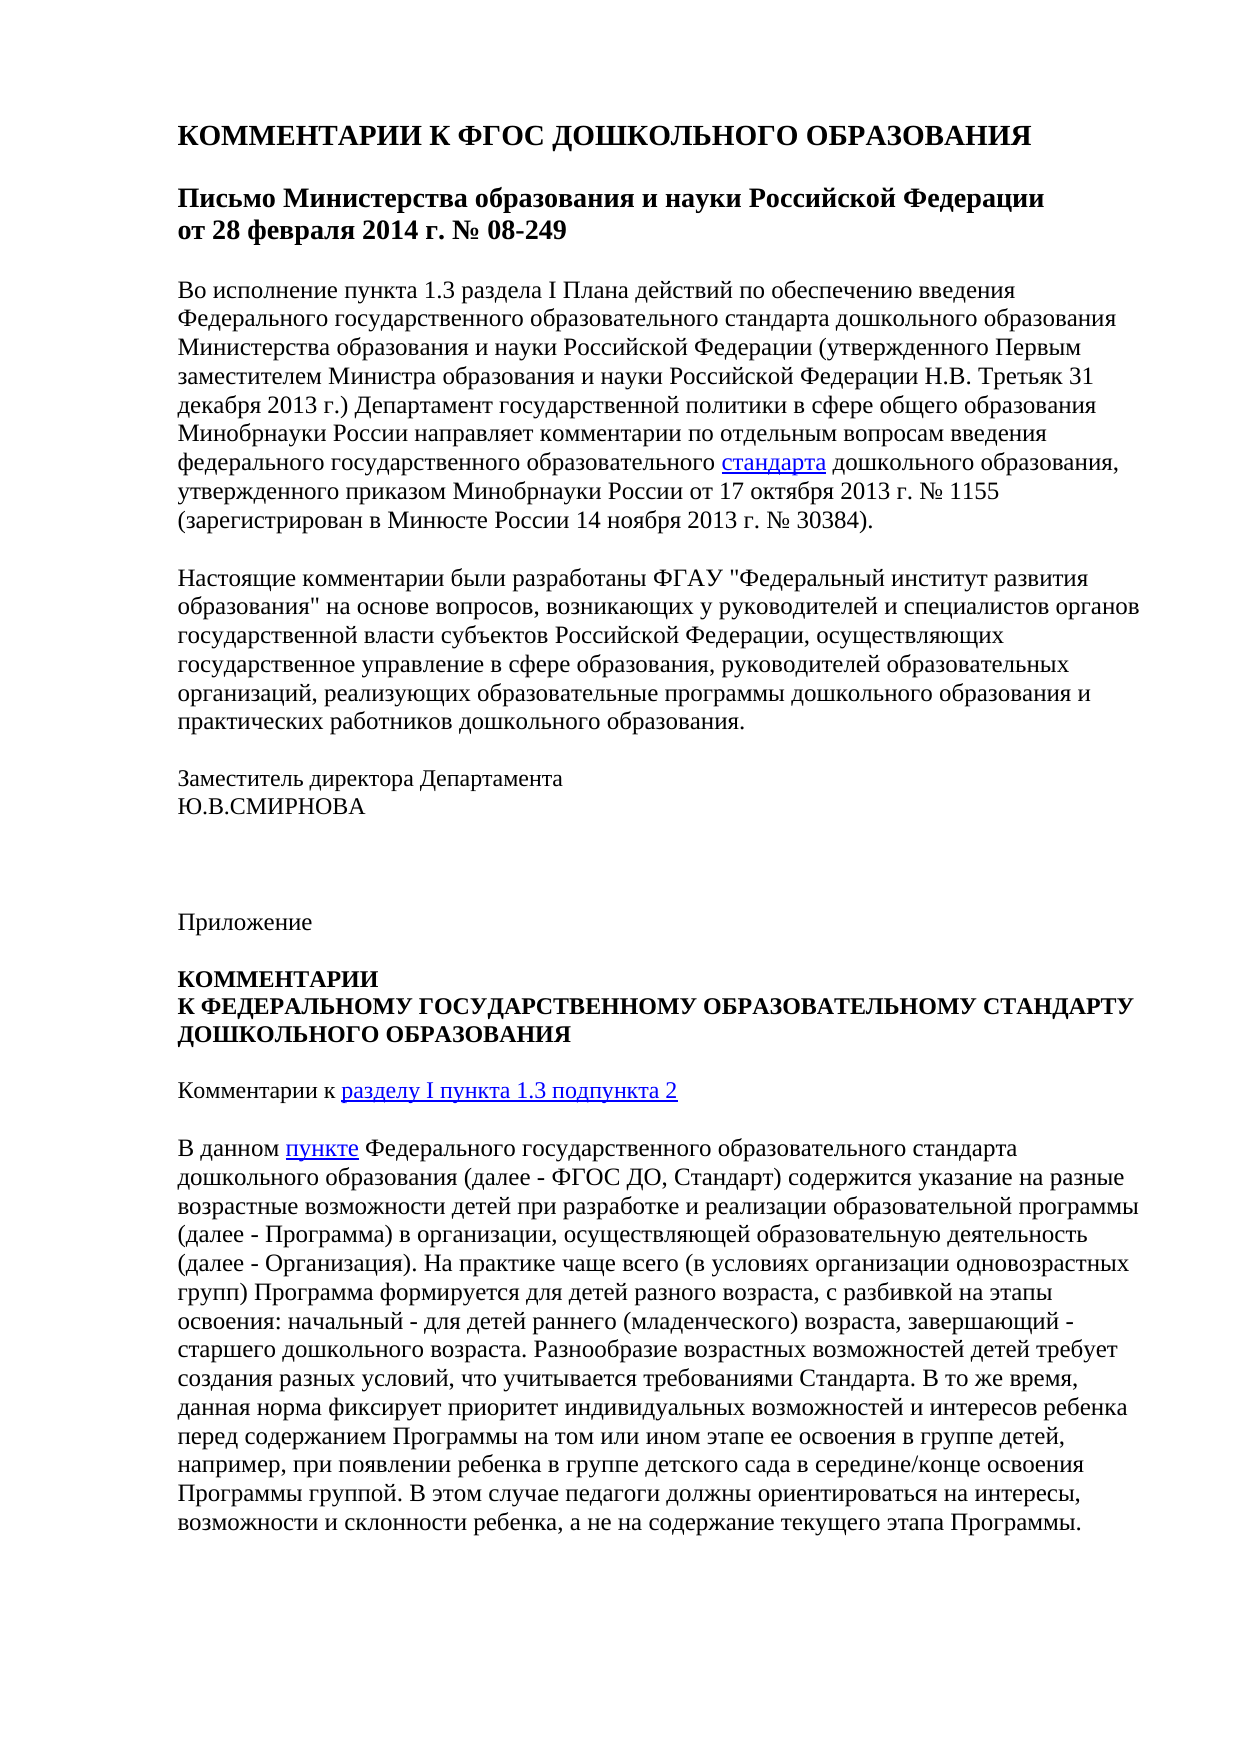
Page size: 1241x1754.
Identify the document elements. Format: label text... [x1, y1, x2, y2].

text Приложение [177, 907, 1152, 935]
text Во исполнение пункта 1.3 раздела I Плана действий по обеспечению введения Федерального государственного образовательного стандарта дошкольного образования Министерства образования и науки Российской Федерации (утвержденного Первым заместителем Министра образования и науки Российской Федерации Н.В. Третьяк 31 декабря 2013 г.) Департамент государственной политики в сфере общего образования Минобрнауки России направляет комментарии по отдельным вопросам введения федерального государственного образовательного стандарта дошкольного образования, утвержденного приказом Минобрнауки России от 17 октября 2013 г. № 1155 (зарегистрирован в Минюсте России 14 ноября 2013 г. № 30384). [177, 275, 1152, 533]
text Заместитель директора Департамента Ю.В.СМИРНОВА [177, 764, 1152, 819]
text КОММЕНТАРИИ К ФГОС ДОШКОЛЬНОГО ОБРАЗОВАНИЯ [177, 118, 1152, 152]
text КОММЕНТАРИИ К ФЕДЕРАЛЬНОМУ ГОСУДАРСТВЕННОМУ ОБРАЗОВАТЕЛЬНОМУ СТАНДАРТУ ДОШКОЛЬНОГО ОБРАЗОВАНИЯ [177, 964, 1152, 1047]
text В данном пункте Федерального государственного образовательного стандарта дошкольного образования (далее - ФГОС ДО, Стандарт) содержится указание на разные возрастные возможности детей при разработке и реализации образовательной программы (далее - Программа) в организации, осуществляющей образовательную деятельность (далее - Организация). На практике чаще всего (в условиях организации одновозрастных групп) Программа формируется для детей разного возраста, с разбивкой на этапы освоения: начальный - для детей раннего (младенческого) возраста, завершающий - старшего дошкольного возраста. Разнообразие возрастных возможностей детей требует создания разных условий, что учитывается требованиями Стандарта. В то же время, данная норма фиксирует приоритет индивидуальных возможностей и интересов ребенка перед содержанием Программы на том или ином этапе ее освоения в группе детей, например, при появлении ребенка в группе детского сада в середине/конце освоения Программы группой. В этом случае педагоги должны ориентироваться на интересы, возможности и склонности ребенка, а не на содержание текущего этапа Программы. [177, 1133, 1152, 1536]
text Комментарии к разделу I пункта 1.3 подпункта 2 [177, 1077, 1152, 1104]
text Настоящие комментарии были разработаны ФГАУ "Федеральный институт развития образования" на основе вопросов, возникающих у руководителей и специалистов органов государственной власти субъектов Российской Федерации, осуществляющих государственное управление в сфере образования, руководителей образовательных организаций, реализующих образовательные программы дошкольного образования и практических работников дошкольного образования. [177, 563, 1152, 735]
text Письмо Министерства образования и науки Российской Федерации от 28 февраля 2014 г. № 08-249 [177, 181, 1152, 246]
